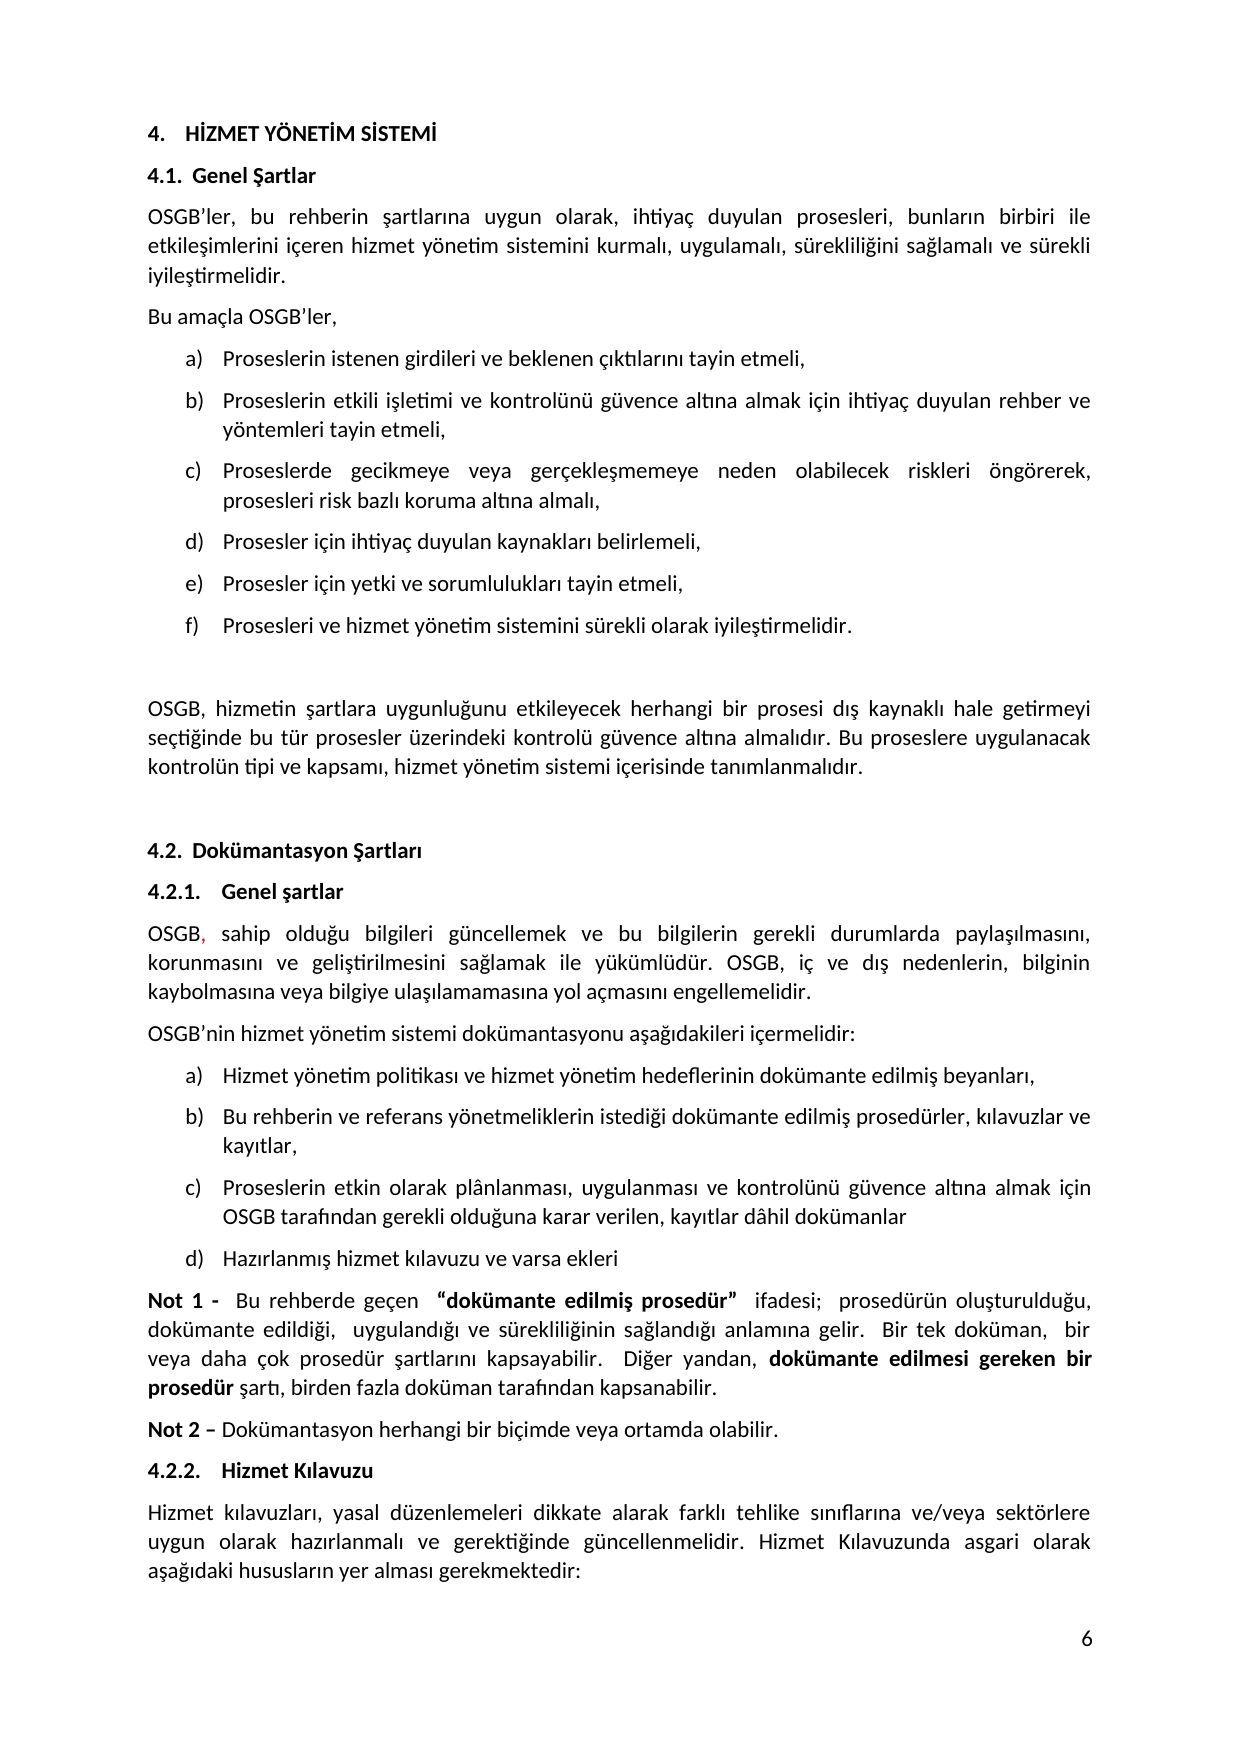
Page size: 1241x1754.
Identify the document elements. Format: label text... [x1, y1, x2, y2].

text Hizmet kılavuzları, yasal düzenlemeleri dikkate alarak farklı tehlike sınıflarına ve/veya sektörlere uygun olarak hazırlanmalı ve gerektiğinde güncellenmelidir. Hizmet Kılavuzunda asgari olarak aşağıdaki hususların yer alması gerekmektedir: [148, 1497, 1092, 1585]
list Prosesler için yetki ve sorumlulukları tayin etmeli, [185, 568, 1092, 597]
text OSGB’nin hizmet yönetim sistemi dokümantasyonu aşağıdakileri içermelidir: [148, 1018, 1092, 1047]
list Proseslerin etkili işletimi ve kontrolünü güvence altına almak için ihtiyaç duyulan rehber ve yöntemleri tayin etmeli, [185, 385, 1092, 443]
list Hazırlanmış hizmet kılavuzu ve varsa ekleri [185, 1243, 1092, 1272]
text Dokümantasyon Şartları [147, 835, 1092, 864]
list Hizmet yönetim politikası ve hizmet yönetim hedeflerinin dokümante edilmiş beyanları, [185, 1060, 1092, 1089]
text HİZMET YÖNETİM SİSTEMİ [148, 118, 1092, 147]
text Not 1 - Bu rehberde geçen “dokümante edilmiş prosedür” ifadesi; prosedürün oluşturulduğu, dokümante edildiği, uygulandığı ve sürekliliğinin sağlandığı anlamına gelir. Bir tek doküman, bir veya daha çok prosedür şartlarını kapsayabilir. Diğer yandan, dokümante edilmesi gereken bir prosedür şartı, birden fazla doküman tarafından kapsanabilir. [148, 1285, 1092, 1401]
text OSGB, hizmetin şartlara uygunluğunu etkileyecek herhangi bir prosesi dış kaynaklı hale getirmeyi seçtiğinde bu tür prosesler üzerindeki kontrolü güvence altına almalıdır. Bu proseslere uygulanacak kontrolün tipi ve kapsamı, hizmet yönetim sistemi içerisinde tanımlanmalıdır. [148, 693, 1092, 781]
text Not 2 – Dokümantasyon herhangi bir biçimde veya ortamda olabilir. [148, 1414, 1092, 1443]
text Bu amaçla OSGB’ler, [148, 301, 1092, 331]
text Genel Şartlar [147, 160, 1092, 189]
list Proseslerde gecikmeye veya gerçekleşmemeye neden olabilecek riskleri öngörerek, prosesleri risk bazlı koruma altına almalı, [185, 456, 1092, 514]
list Proseslerin istenen girdileri ve beklenen çıktılarını tayin etmeli, [185, 343, 1092, 372]
list Bu rehberin ve referans yönetmeliklerin istediği dokümante edilmiş prosedürler, kılavuzlar ve kayıtlar, [185, 1101, 1092, 1160]
list Proseslerin etkin olarak plânlanması, uygulanması ve kontrolünü güvence altına almak için OSGB tarafından gerekli olduğuna karar verilen, kayıtlar dâhil dokümanlar [185, 1172, 1092, 1231]
text Hizmet Kılavuzu [148, 1456, 1092, 1485]
text OSGB, sahip olduğu bilgileri güncellemek ve bu bilgilerin gerekli durumlarda paylaşılmasını, korunmasını ve geliştirilmesini sağlamak ile yükümlüdür. OSGB, iç ve dış nedenlerin, bilginin kaybolmasına veya bilgiye ulaşılamamasına yol açmasını engellemelidir. [148, 918, 1092, 1006]
list Prosesler için ihtiyaç duyulan kaynakları belirlemeli, [185, 526, 1092, 556]
list Prosesleri ve hizmet yönetim sistemini sürekli olarak iyileştirmelidir. [185, 610, 1092, 639]
text Genel şartlar [148, 876, 1092, 906]
text OSGB’ler, bu rehberin şartlarına uygun olarak, ihtiyaç duyulan prosesleri, bunların birbiri ile etkileşimlerini içeren hizmet yönetim sistemini kurmalı, uygulamalı, sürekliliğini sağlamalı ve sürekli iyileştirmelidir. [148, 201, 1092, 289]
